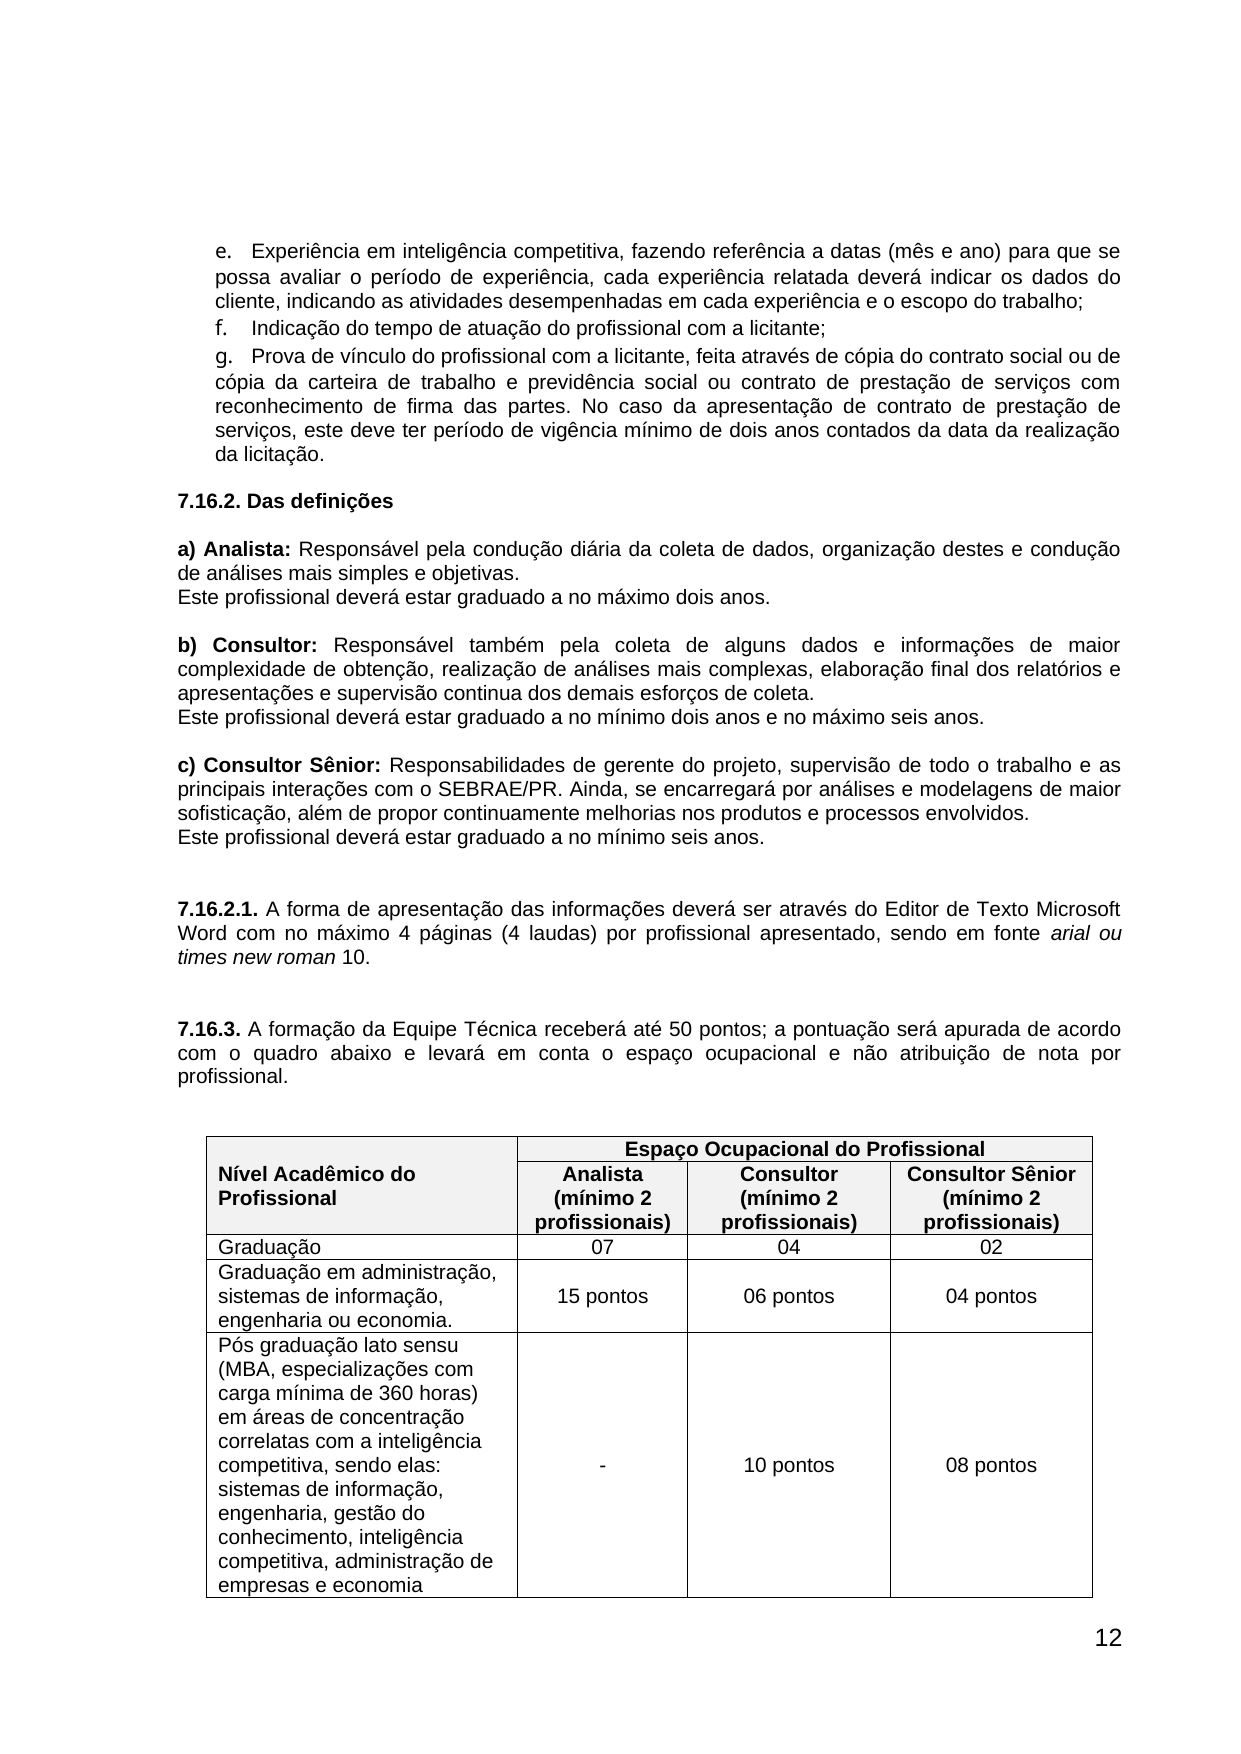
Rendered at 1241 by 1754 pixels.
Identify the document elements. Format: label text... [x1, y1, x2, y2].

text c) Consultor Sênior: Responsabilidades de gerente do projeto, supervisão de todo o trabalho e as principais interações com o SEBRAE/PR. Ainda, se encarregará por análises e modelagens de maior sofisticação, além de propor continuamente melhorias nos produtos e processos envolvidos. [177, 753, 1122, 825]
table_header Nível Acadêmico do Profissional [207, 1137, 517, 1234]
text 7.16.3. A formação da Equipe Técnica receberá até 50 pontos; a pontuação será apurada de acordo com o quadro abaixo e levará em conta o espaço ocupacional e não atribuição de nota por profissional. [177, 1016, 1122, 1088]
table_cell 04 pontos [891, 1260, 1092, 1332]
table_cell 06 pontos [688, 1260, 890, 1332]
table_cell - [518, 1333, 687, 1597]
table_cell Consultor Sênior (mínimo 2 profissionais) [891, 1162, 1092, 1234]
table_header Espaço Ocupacional do Profissional [518, 1137, 1092, 1161]
text Este profissional deverá estar graduado a no máximo dois anos. [177, 585, 1122, 609]
table_cell Graduação em administração, sistemas de informação, engenharia ou economia. [207, 1260, 517, 1332]
text Este profissional deverá estar graduado a no mínimo dois anos e no máximo seis anos. [177, 705, 1122, 729]
text a) Analista: Responsável pela condução diária da coleta de dados, organização destes e condução de análises mais simples e objetivas. [177, 537, 1122, 585]
list Prova de vínculo do profissional com a licitante, feita através de cópia do contrato social ou de cópia da carteira de trabalho e previdência social ou contrato de prestação de serviços com reconhecimento de firma das partes. No caso da apresentação de contrato de prestação de serviços, este deve ter período de vigência mínimo de dois anos contados da data da realização da licitação. [215, 341, 1122, 465]
list Experiência em inteligência competitiva, fazendo referência a datas (mês e ano) para que se possa avaliar o período de experiência, cada experiência relatada deverá indicar os dados do cliente, indicando as atividades desempenhadas em cada experiência e o escopo do trabalho; [215, 236, 1122, 313]
table_cell Graduação [207, 1235, 517, 1259]
table_cell 02 [891, 1235, 1092, 1259]
table_cell Pós graduação lato sensu (MBA, especializações com carga mínima de 360 horas) em áreas de concentração correlatas com a inteligência competitiva, sendo elas: sistemas de informação, engenharia, gestão do conhecimento, inteligência competitiva, administração de empresas e economia [207, 1333, 517, 1597]
table_cell 15 pontos [518, 1260, 687, 1332]
table_cell Consultor (mínimo 2 profissionais) [688, 1162, 890, 1234]
text b) Consultor: Responsável também pela coleta de alguns dados e informações de maior complexidade de obtenção, realização de análises mais complexas, elaboração final dos relatórios e apresentações e supervisão continua dos demais esforços de coleta. [177, 633, 1122, 705]
table_cell 04 [688, 1235, 890, 1259]
table_cell 10 pontos [688, 1333, 890, 1597]
text 7.16.2. Das definições [177, 489, 1122, 513]
text Este profissional deverá estar graduado a no mínimo seis anos. [177, 825, 1122, 849]
table_cell 08 pontos [891, 1333, 1092, 1597]
list Indicação do tempo de atuação do profissional com a licitante; [215, 313, 1122, 341]
table_cell 07 [518, 1235, 687, 1259]
text 7.16.2.1. A forma de apresentação das informações deverá ser através do Editor de Texto Microsoft Word com no máximo 4 páginas (4 laudas) por profissional apresentado, sendo em fonte arial ou times new roman 10. [177, 897, 1122, 968]
table_cell Analista (mínimo 2 profissionais) [518, 1162, 687, 1234]
